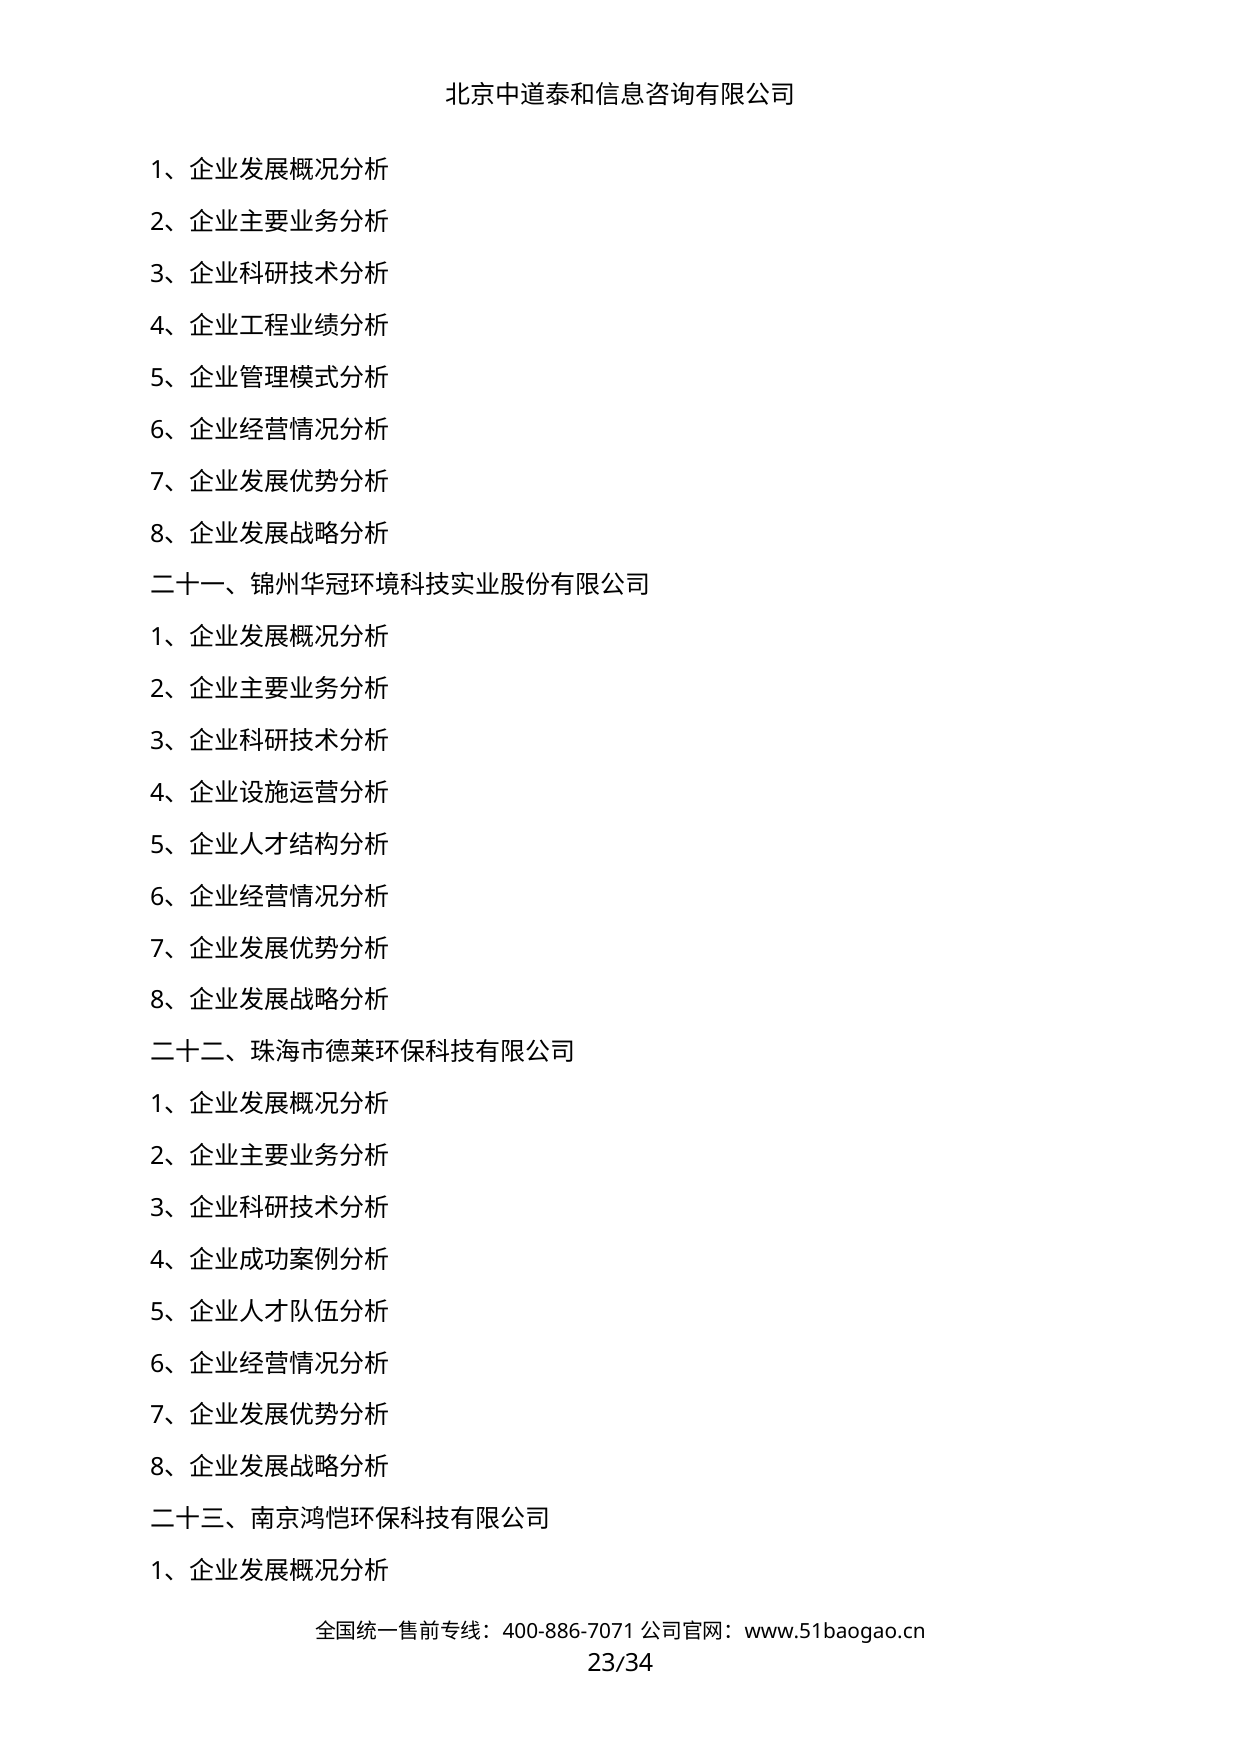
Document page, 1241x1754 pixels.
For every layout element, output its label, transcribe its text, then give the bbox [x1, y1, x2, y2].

text 7、企业发展优势分析 [150, 1395, 1090, 1431]
text 7、企业发展优势分析 [150, 461, 1090, 497]
text 二十三、南京鸿恺环保科技有限公司 [150, 1499, 1090, 1535]
text 7、企业发展优势分析 [150, 928, 1090, 964]
text 4、企业设施运营分析 [150, 772, 1090, 809]
text 2、企业主要业务分析 [150, 202, 1090, 238]
text 6、企业经营情况分析 [150, 1343, 1090, 1379]
text 1、企业发展概况分析 [150, 150, 1090, 186]
text 4、企业成功案例分析 [150, 1239, 1090, 1276]
text 1、企业发展概况分析 [150, 617, 1090, 653]
text 8、企业发展战略分析 [150, 1447, 1090, 1483]
text 4、企业工程业绩分析 [150, 306, 1090, 342]
text 1、企业发展概况分析 [150, 1084, 1090, 1120]
text 1、企业发展概况分析 [150, 1551, 1090, 1587]
text 6、企业经营情况分析 [150, 409, 1090, 446]
text 3、企业科研技术分析 [150, 721, 1090, 757]
text 5、企业人才结构分析 [150, 824, 1090, 861]
text 6、企业经营情况分析 [150, 876, 1090, 912]
text 3、企业科研技术分析 [150, 1187, 1090, 1224]
text 二十二、珠海市德莱环保科技有限公司 [150, 1032, 1090, 1068]
text 8、企业发展战略分析 [150, 513, 1090, 549]
text 3、企业科研技术分析 [150, 254, 1090, 290]
text 2、企业主要业务分析 [150, 669, 1090, 705]
text 2、企业主要业务分析 [150, 1136, 1090, 1172]
text 5、企业人才队伍分析 [150, 1291, 1090, 1327]
text 二十一、锦州华冠环境科技实业股份有限公司 [150, 565, 1090, 601]
text 8、企业发展战略分析 [150, 980, 1090, 1016]
text 5、企业管理模式分析 [150, 357, 1090, 394]
